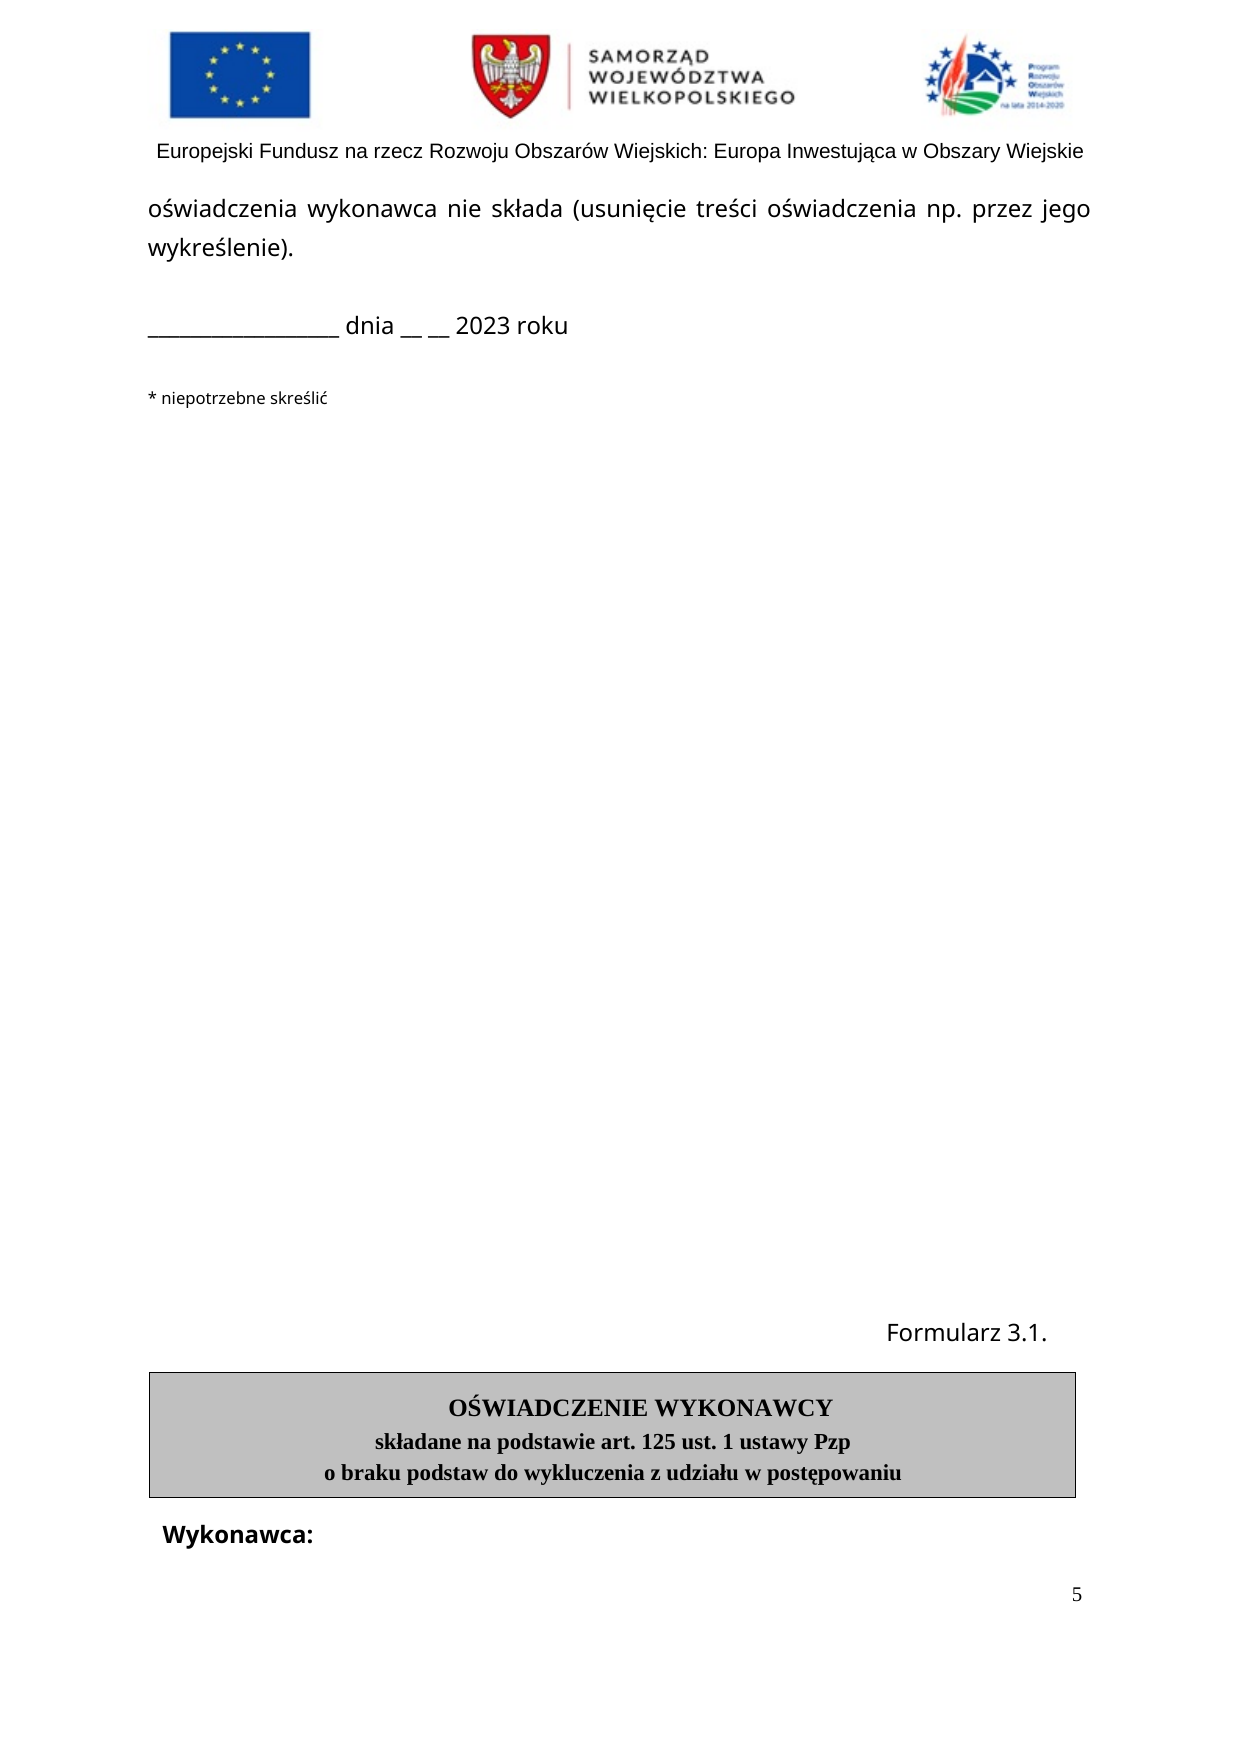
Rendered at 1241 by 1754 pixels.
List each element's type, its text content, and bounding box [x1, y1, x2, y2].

text Wykonawca: [162, 1348, 1092, 1550]
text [148, 192, 1092, 263]
text * niepotrzebne skreślić [148, 387, 1092, 409]
picture [147, 29, 1093, 139]
text __________________ dnia __ __ 2023 roku [148, 309, 1092, 341]
text Formularz 3.1. [148, 1316, 1092, 1348]
